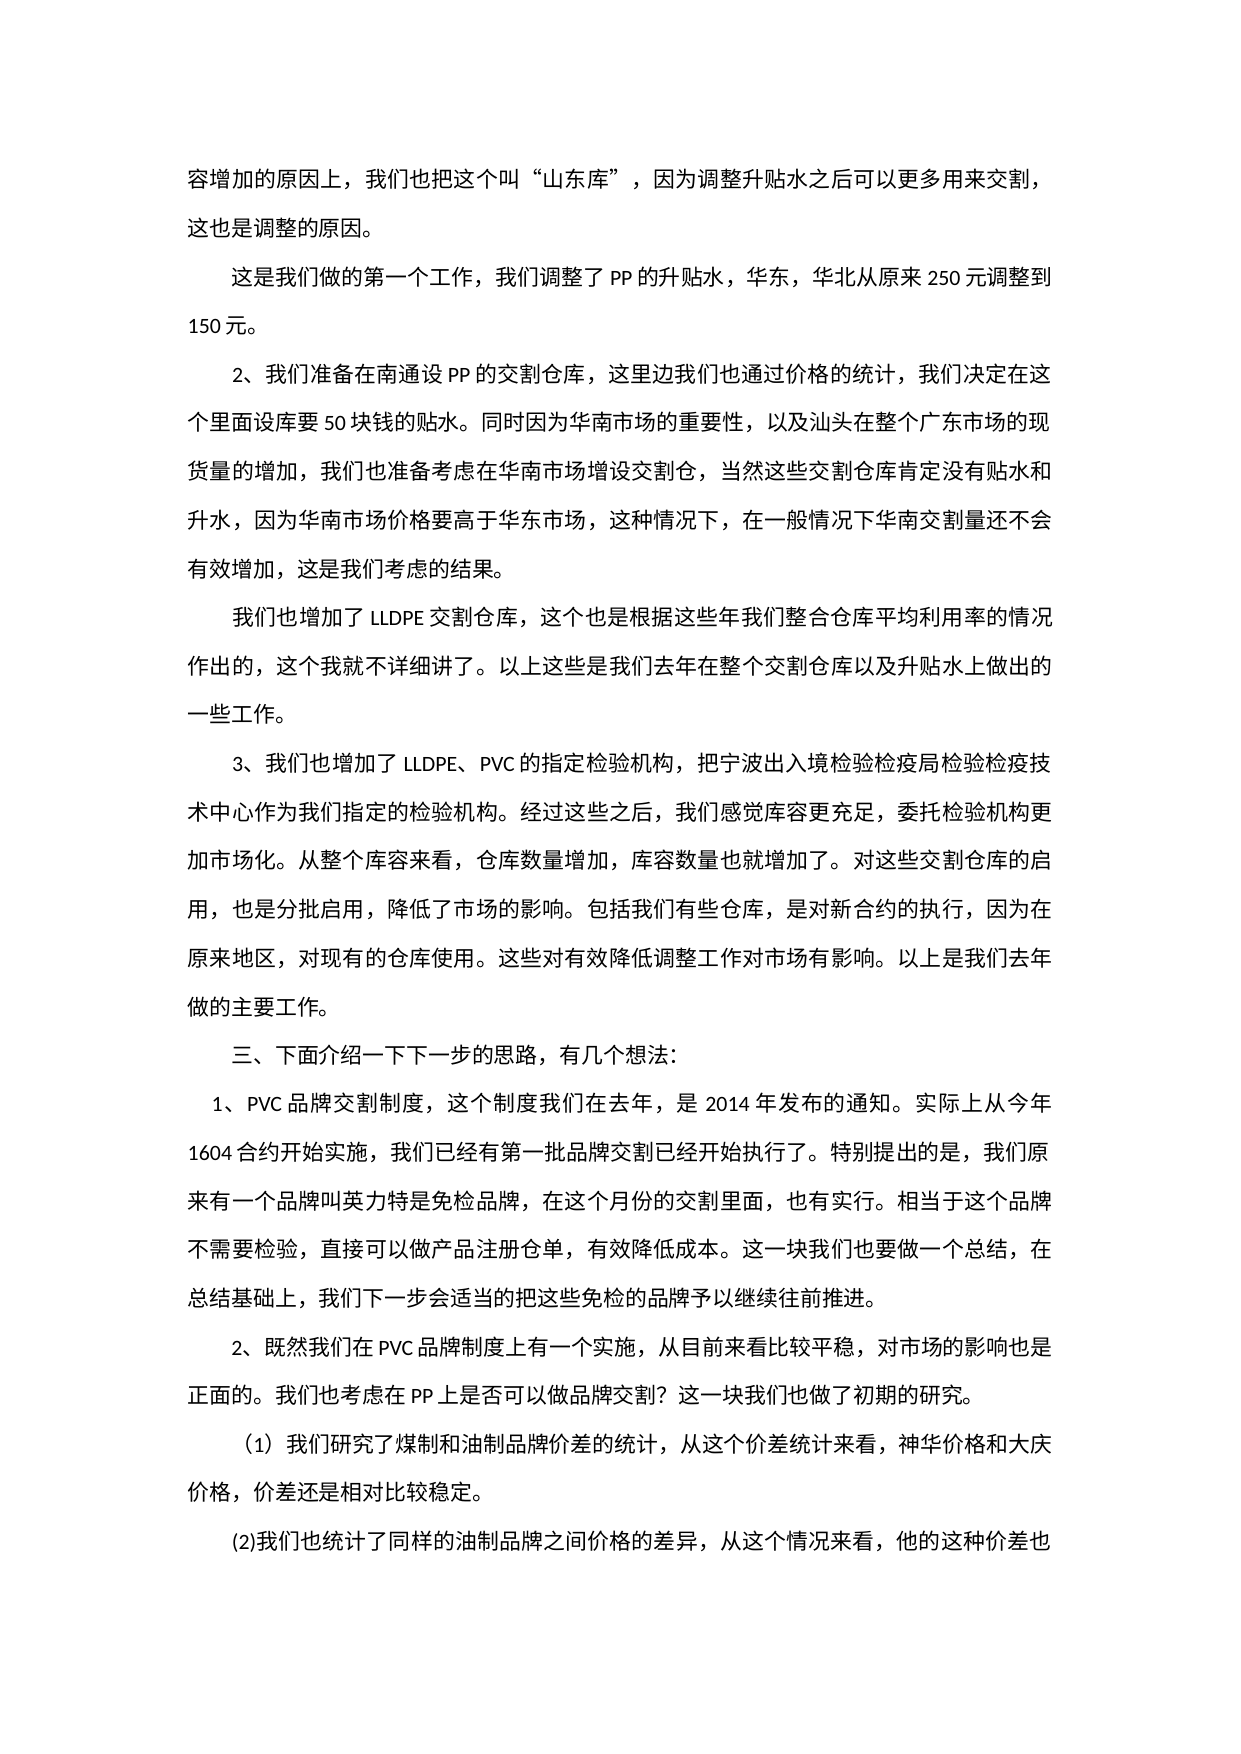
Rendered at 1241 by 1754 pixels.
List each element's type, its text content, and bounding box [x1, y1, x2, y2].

text 我们也增加了LLDPE交割仓库，这个也是根据这些年我们整合仓库平均利用率的情况作出的，这个我就不详细讲了。以上这些是我们去年在整个交割仓库以及升贴水上做出的一些工作。 [187, 599, 1053, 729]
text 1、PVC品牌交割制度，这个制度我们在去年，是2014年发布的通知。实际上从今年1604合约开始实施，我们已经有第一批品牌交割已经开始执行了。特别提出的是，我们原来有一个品牌叫英力特是免检品牌，在这个月份的交割里面，也有实行。相当于这个品牌不需要检验，直接可以做产品注册仓单，有效降低成本。这一块我们也要做一个总结，在总结基础上，我们下一步会适当的把这些免检的品牌予以继续往前推进。 [187, 1086, 1053, 1313]
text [187, 1523, 1053, 1556]
text （1）我们研究了煤制和油制品牌价差的统计，从这个价差统计来看，神华价格和大庆价格，价差还是相对比较稳定。 [187, 1426, 1053, 1507]
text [187, 162, 1053, 243]
text 2、既然我们在PVC品牌制度上有一个实施，从目前来看比较平稳，对市场的影响也是正面的。我们也考虑在PP上是否可以做品牌交割？这一块我们也做了初期的研究。 [187, 1329, 1053, 1410]
text 3、我们也增加了LLDPE、PVC的指定检验机构，把宁波出入境检验检疫局检验检疫技术中心作为我们指定的检验机构。经过这些之后，我们感觉库容更充足，委托检验机构更加市场化。从整个库容来看，仓库数量增加，库容数量也就增加了。对这些交割仓库的启用，也是分批启用，降低了市场的影响。包括我们有些仓库，是对新合约的执行，因为在原来地区，对现有的仓库使用。这些对有效降低调整工作对市场有影响。以上是我们去年做的主要工作。 [187, 745, 1053, 1022]
text 三、下面介绍一下下一步的思路，有几个想法： [187, 1037, 1053, 1070]
text 2、我们准备在南通设PP的交割仓库，这里边我们也通过价格的统计，我们决定在这个里面设库要50块钱的贴水。同时因为华南市场的重要性，以及汕头在整个广东市场的现货量的增加，我们也准备考虑在华南市场增设交割仓，当然这些交割仓库肯定没有贴水和升水，因为华南市场价格要高于华东市场，这种情况下，在一般情况下华南交割量还不会有效增加，这是我们考虑的结果。 [187, 356, 1053, 584]
text 这是我们做的第一个工作，我们调整了PP的升贴水，华东，华北从原来250元调整到150元。 [187, 259, 1053, 340]
